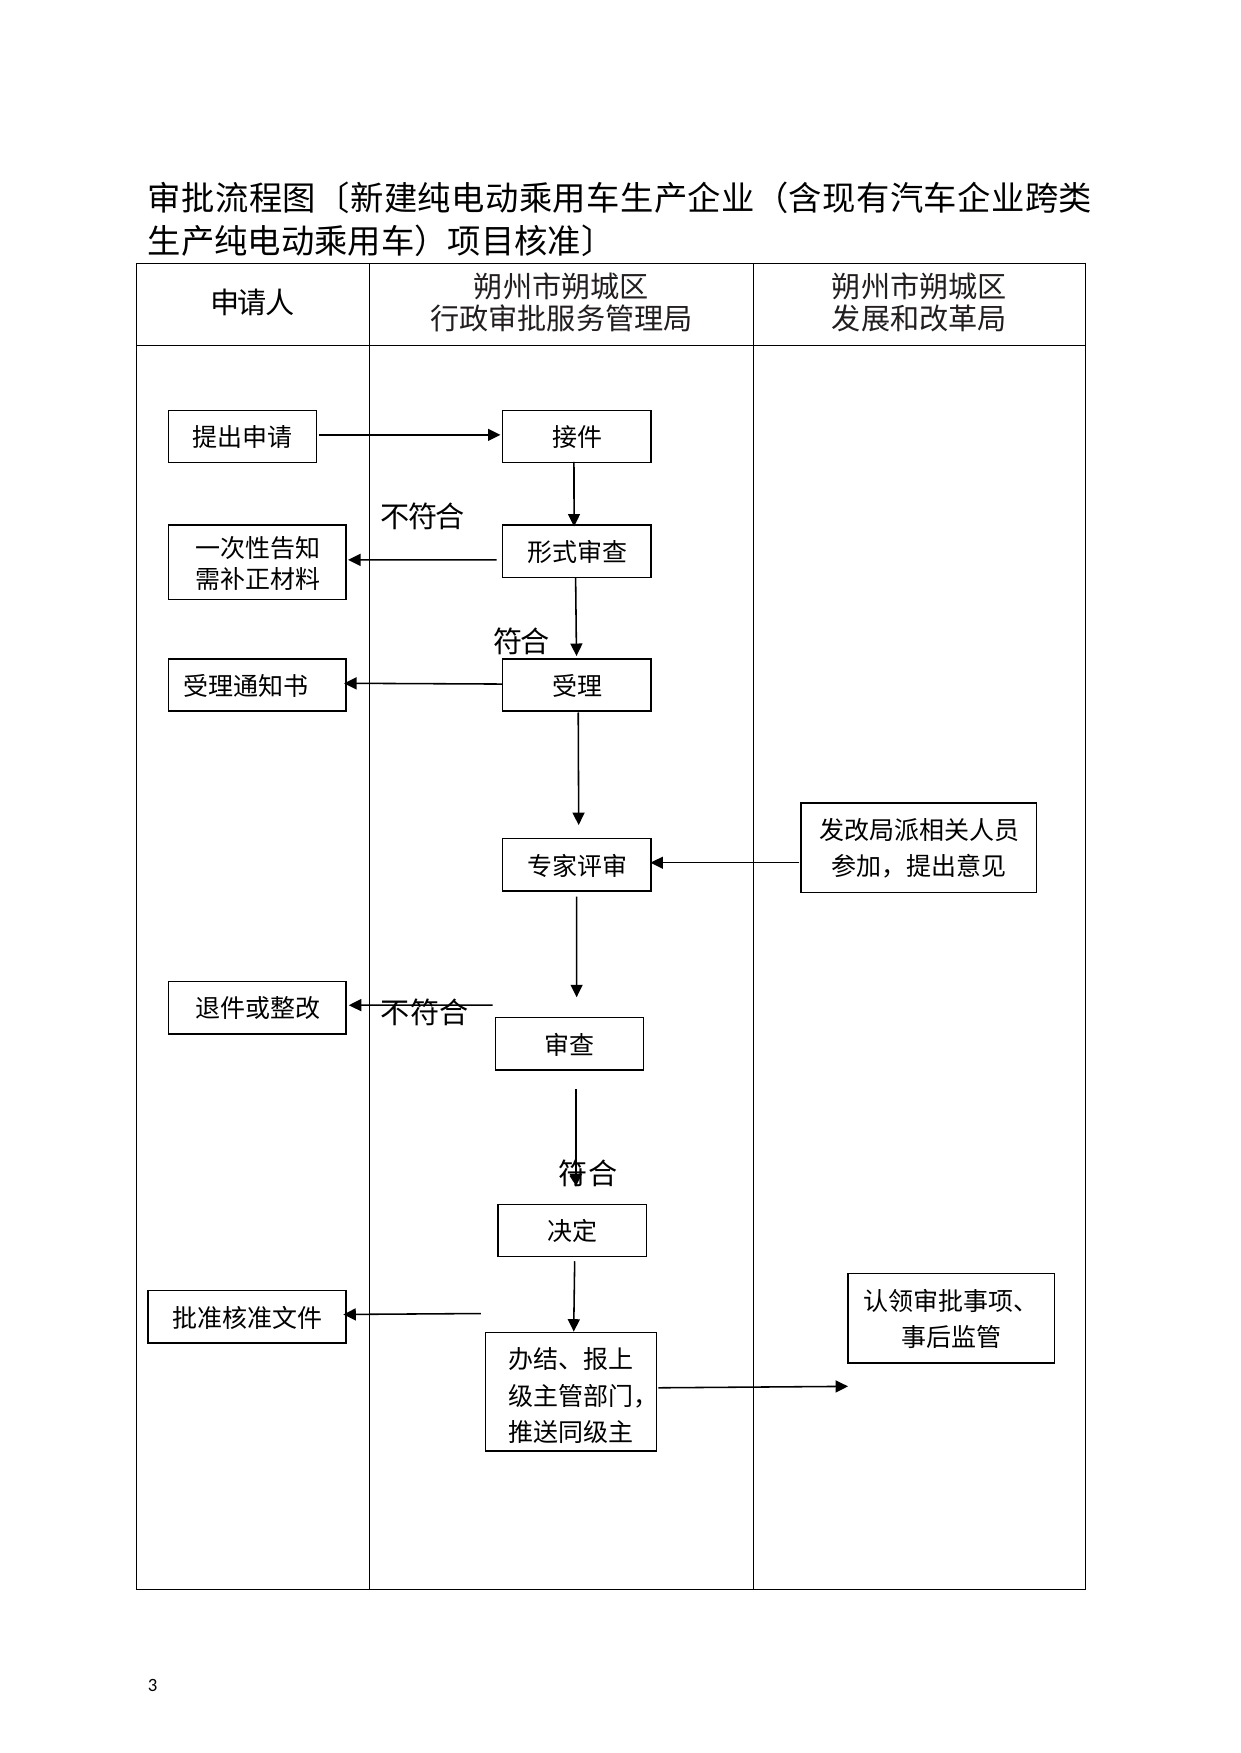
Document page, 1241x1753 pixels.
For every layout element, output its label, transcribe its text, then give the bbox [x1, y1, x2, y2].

table_header 朔州市朔城区 发展和改革局 [754, 264, 1085, 345]
table_cell 不符合 符合 不符合 符合 [370, 346, 753, 1589]
table_cell [137, 346, 369, 1589]
table_header 朔州市朔城区 行政审批服务管理局 [370, 264, 753, 345]
table_cell [754, 346, 1085, 1589]
text 审批流程图〔新建纯电动乘用车生产企业（含现有汽车企业跨类生产纯电动乘用车）项目核准〕 [148, 176, 1092, 262]
table_header 申请人 [137, 264, 369, 345]
